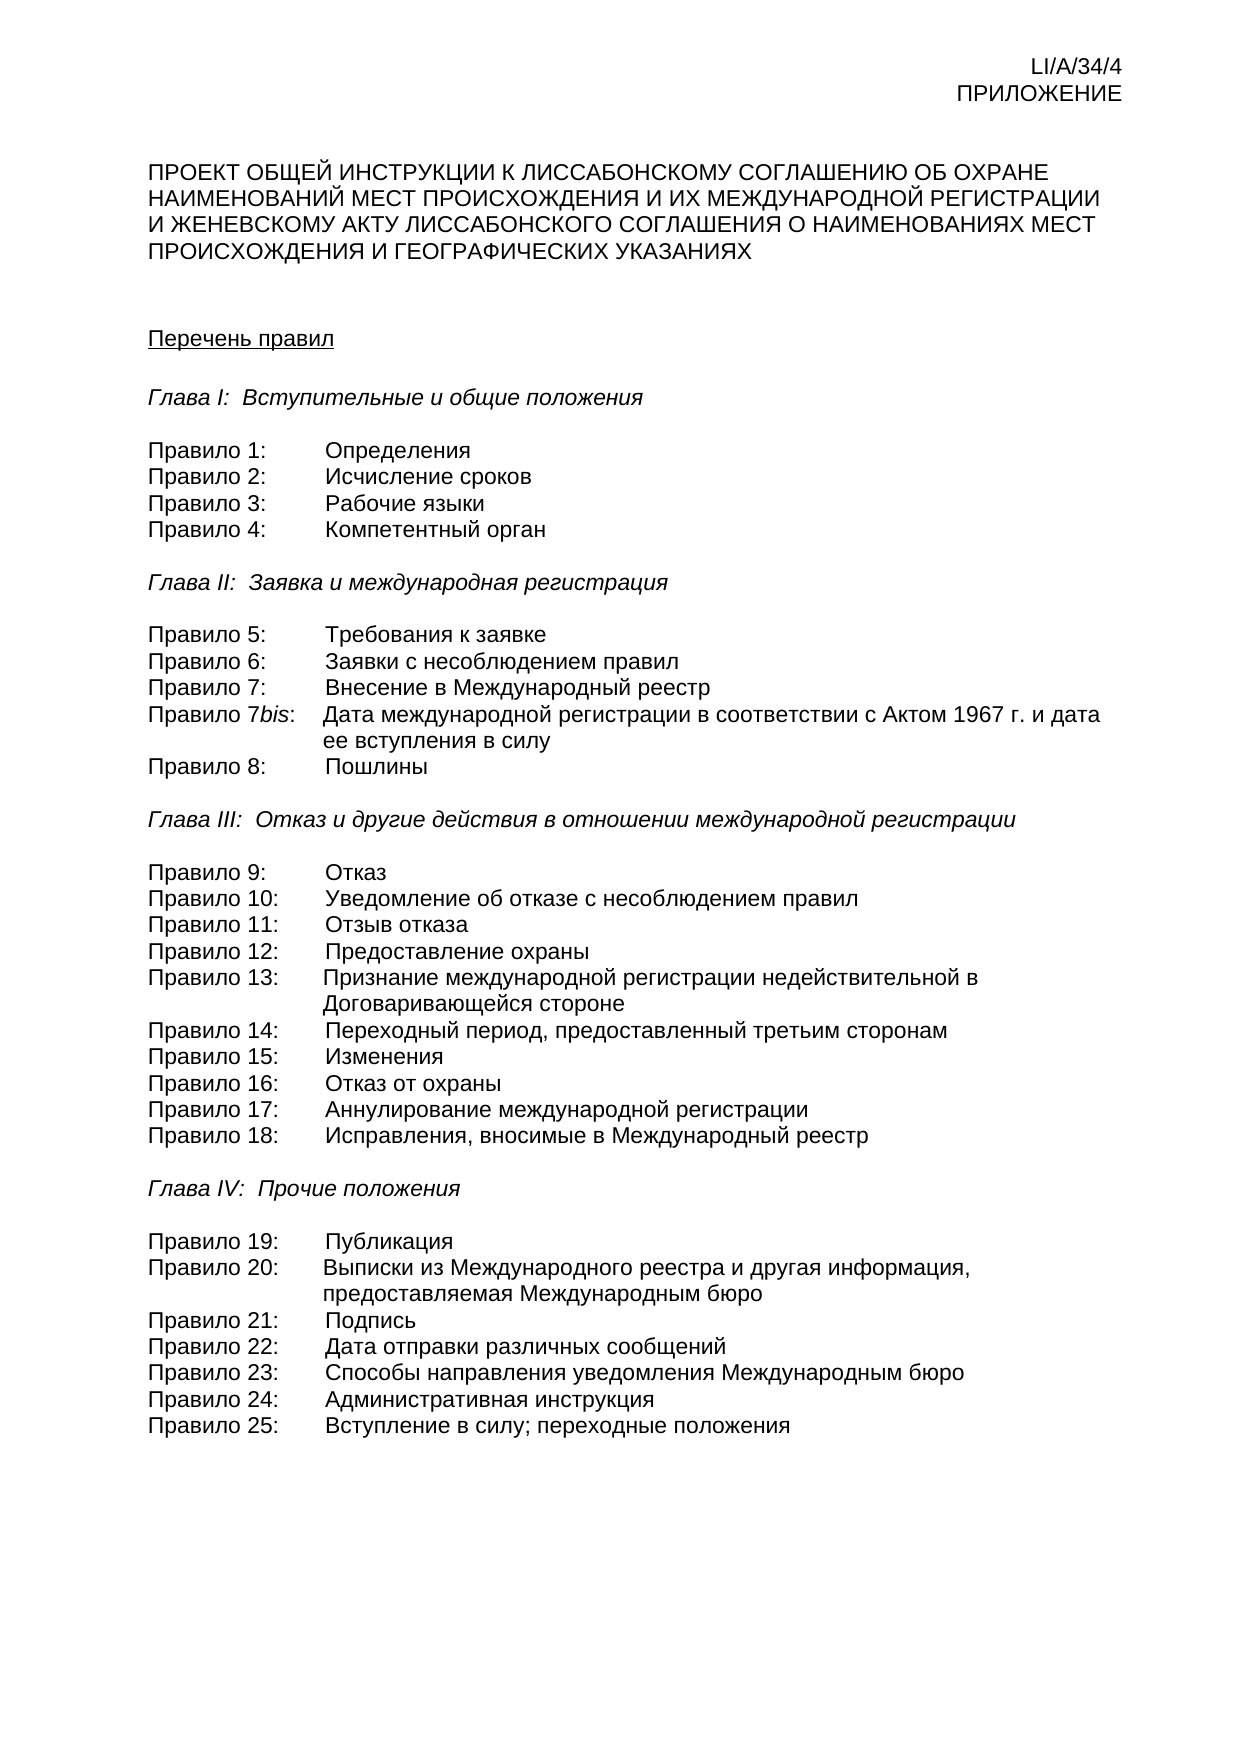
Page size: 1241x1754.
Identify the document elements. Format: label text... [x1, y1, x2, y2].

text Глава I: Вступительные и общие положения [148, 384, 1122, 411]
text Правило 22: Дата отправки различных сообщений [148, 1333, 1122, 1359]
text Правило 23: Способы направления уведомления Международным бюро [148, 1359, 1122, 1386]
text Правило 17: Аннулирование международной регистрации [148, 1096, 1122, 1122]
text Правило 11: Отзыв отказа [148, 911, 1122, 938]
text Глава IV: Прочие положения [148, 1175, 1122, 1201]
text Правило 3: Рабочие языки [148, 490, 1122, 516]
text Правило 7bis: Дата международной регистрации в соответствии с Актом 1967 г. и дата ее вступления в силу [148, 701, 1122, 753]
text Перечень правил [148, 325, 1122, 352]
text Правило 25: Вступление в силу; переходные положения [148, 1412, 1122, 1438]
text Правило 7: Внесение в Международный реестр [148, 674, 1122, 701]
text Правило 20: Выписки из Международного реестра и другая информация, предоставляемая Международным бюро [148, 1254, 1122, 1307]
text Правило 4: Компетентный орган [148, 516, 1122, 542]
text Правило 14: Переходный период, предоставленный третьим сторонам [148, 1017, 1122, 1043]
text Правило 5: Требования к заявке [148, 621, 1122, 648]
text Правило 15: Изменения [148, 1043, 1122, 1069]
text Правило 12: Предоставление охраны [148, 938, 1122, 964]
text Правило 19: Публикация [148, 1228, 1122, 1254]
text Правило 10: Уведомление об отказе с несоблюдением правил [148, 885, 1122, 911]
text Правило 21: Подпись [148, 1307, 1122, 1333]
text Правило 9: Отказ [148, 859, 1122, 885]
text Правило 2: Исчисление сроков [148, 463, 1122, 490]
text Правило 6: Заявки с несоблюдением правил [148, 648, 1122, 674]
text Правило 18: Исправления, вносимые в Международный реестр [148, 1122, 1122, 1148]
text Правило 1: Определения [148, 437, 1122, 463]
text Глава III: Отказ и другие действия в отношении международной регистрации [148, 806, 1122, 832]
text Глава II: Заявка и международная регистрация [148, 569, 1122, 595]
text Правило 24: Административная инструкция [148, 1386, 1122, 1412]
text ПРОЕКТ ОБЩЕЙ ИНСТРУКЦИИ К ЛИССАБОНСКОМУ СОГЛАШЕНИЮ ОБ ОХРАНЕ НАИМЕНОВАНИЙ МЕСТ ПРОИСХОЖДЕНИЯ И ИХ МЕЖДУНАРОДНОЙ РЕГИСТРАЦИИ И ЖЕНЕВСКОМУ АКТУ ЛИССАБОНСКОГО СОГЛАШЕНИЯ О НАИМЕНОВАНИЯХ МЕСТ ПРОИСХОЖДЕНИЯ И ГЕОГРАФИЧЕСКИХ УКАЗАНИЯХ [148, 158, 1122, 264]
text Правило 8: Пошлины [148, 753, 1122, 779]
text Правило 13: Признание международной регистрации недействительной в Договаривающейся стороне [148, 964, 1122, 1017]
text Правило 16: Отказ от охраны [148, 1069, 1122, 1096]
